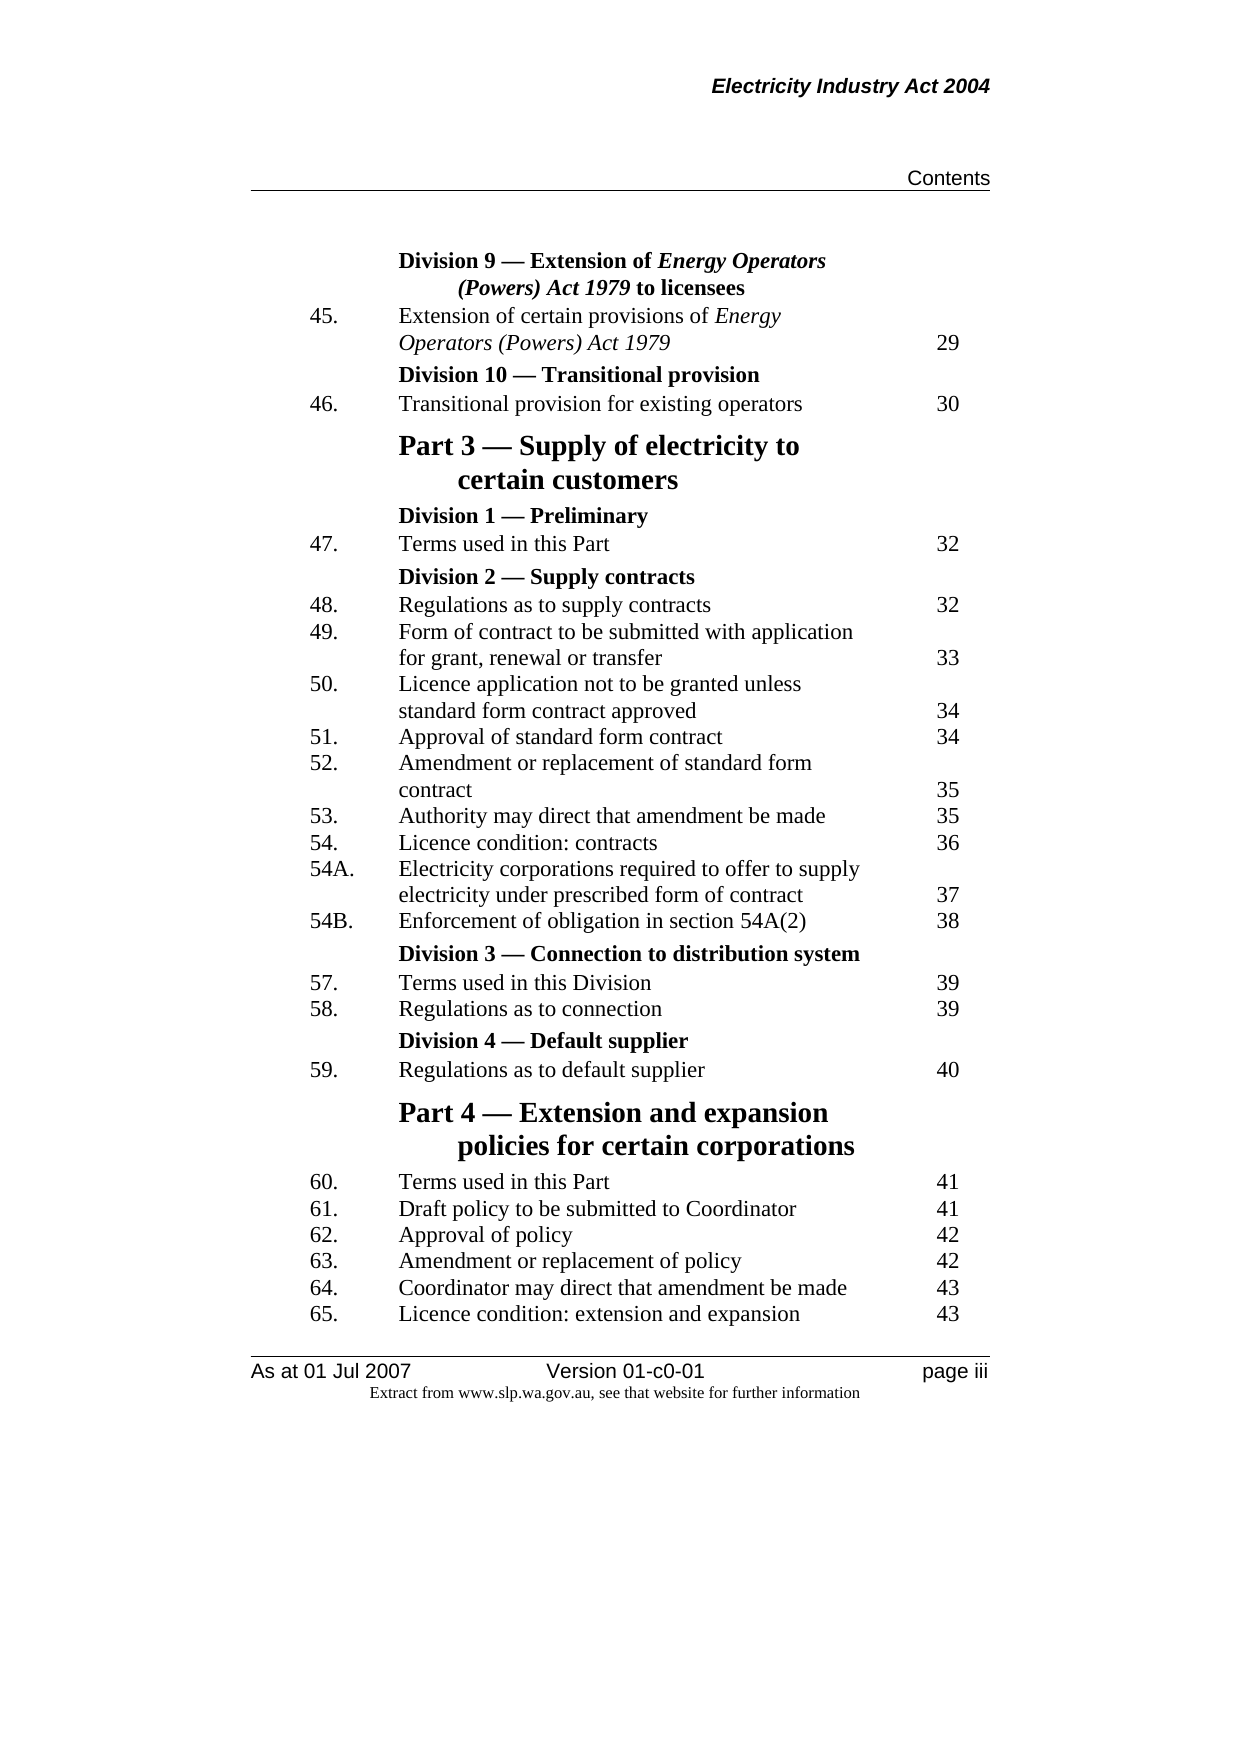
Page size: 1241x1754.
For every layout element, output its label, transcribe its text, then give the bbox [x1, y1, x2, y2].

text 60. Terms used in this Part 41 [309, 1168, 872, 1194]
text 46. Transitional provision for existing operators 30 [309, 390, 872, 416]
text Division 9 — Extension of Energy Operators (Powers) Act 1979 to licensees [398, 247, 872, 300]
text Division 4 — Default supplier [398, 1028, 872, 1054]
text 57. Terms used in this Division 39 [309, 969, 872, 995]
text Division 10 — Transitional provision [398, 361, 872, 388]
text 47. Terms used in this Part 32 [309, 530, 872, 557]
text 62. Approval of policy 42 [309, 1221, 872, 1247]
text 48. Regulations as to supply contracts 32 [309, 591, 872, 618]
text 50. Licence application not to be granted unless standard form contract approved 34 [309, 670, 872, 723]
text Division 3 — Connection to distribution system [398, 940, 872, 967]
text 54B. Enforcement of obligation in section 54A(2) 38 [309, 908, 872, 934]
text 58. Regulations as to connection 39 [309, 995, 872, 1021]
text 51. Approval of standard form contract 34 [309, 723, 872, 749]
text 59. Regulations as to default supplier 40 [309, 1056, 872, 1082]
text 49. Form of contract to be submitted with application for grant, renewal or transfer 33 [309, 618, 872, 670]
text 45. Extension of certain provisions of Energy Operators (Powers) Act 1979 29 [309, 302, 872, 355]
text 53. Authority may direct that amendment be made 35 [309, 802, 872, 828]
text 64. Coordinator may direct that amendment be made 43 [309, 1274, 872, 1300]
text 52. Amendment or replacement of standard form contract 35 [309, 749, 872, 802]
text 65. Licence condition: extension and expansion 43 [309, 1300, 872, 1326]
text Division 1 — Preliminary [398, 502, 872, 528]
text Division 2 — Supply contracts [398, 563, 872, 589]
text 54. Licence condition: contracts 36 [309, 828, 872, 855]
text 63. Amendment or replacement of policy 42 [309, 1247, 872, 1274]
text Part 3 — Supply of electricity to certain customers [398, 428, 872, 496]
text Part 4 — Extension and expansion policies for certain corporations [398, 1095, 872, 1162]
text 54A. Electricity corporations required to offer to supply electricity under prescribed form of contract 37 [309, 855, 872, 908]
text 61. Draft policy to be submitted to Coordinator 41 [309, 1194, 872, 1221]
